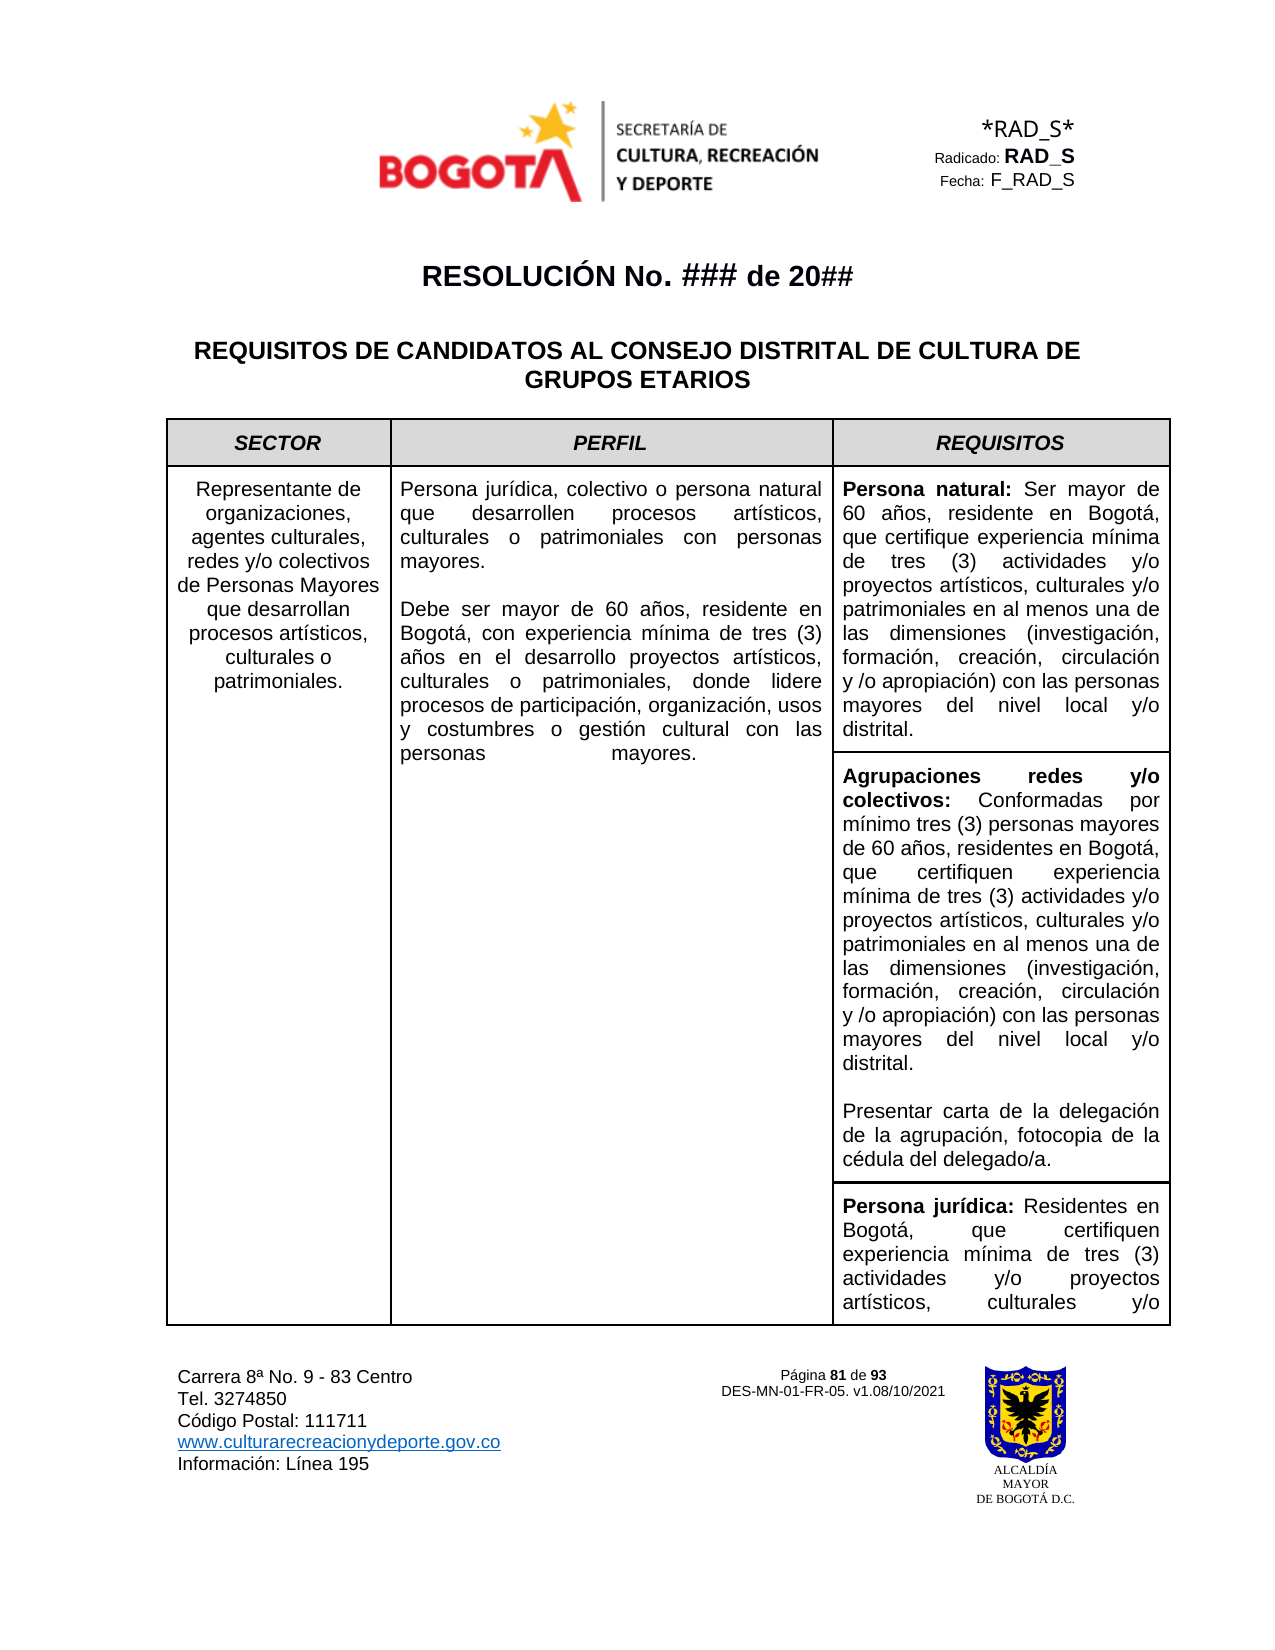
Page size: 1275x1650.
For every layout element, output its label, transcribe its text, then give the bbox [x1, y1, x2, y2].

subtitle REQUISITOS DE CANDIDATOS AL CONSEJO DISTRITAL DE CULTURA DE GRUPOS ETARIOS [177, 336, 1098, 394]
table_header SECTOR [168, 420, 390, 465]
table_header REQUISITOS [834, 420, 1169, 465]
table_header PERFIL [392, 420, 832, 465]
table_cell Agrupaciones redes y/o colectivos: Conformadas por mínimo tres (3) personas mayores de 60 años, residentes en Bogotá, que certifiquen experiencia mínima de tres (3) actividades y/o proyectos artísticos, culturales y/o patrimoniales en al menos una de las dimensiones (investigación, formación, creación, circulación y /o apropiación) con las personas mayores del nivel local y/o distrital. Presentar carta de la delegación de la agrupación, fotocopia de la cédula del delegado/a. [834, 753, 1169, 1181]
picture [379, 101, 819, 202]
table_cell Persona natural: Ser mayor de 60 años, residente en Bogotá, que certifique experiencia mínima de tres (3) actividades y/o proyectos artísticos, culturales y/o patrimoniales en al menos una de las dimensiones (investigación, formación, creación, circulación y /o apropiación) con las personas mayores del nivel local y/o distrital. [834, 467, 1169, 751]
table_cell Persona jurídica, colectivo o persona natural que desarrollen procesos artísticos, culturales o patrimoniales con personas mayores. Debe ser mayor de 60 años, residente en Bogotá, con experiencia mínima de tres (3) años en el desarrollo proyectos artísticos, culturales o patrimoniales, donde lidere procesos de participación, organización, usos y costumbres o gestión cultural con las personas mayores. [392, 467, 832, 1324]
table_cell Representante de organizaciones, agentes culturales, redes y/o colectivos de Personas Mayores que desarrollan procesos artísticos, culturales o patrimoniales. [168, 467, 390, 1324]
picture [985, 1366, 1066, 1463]
